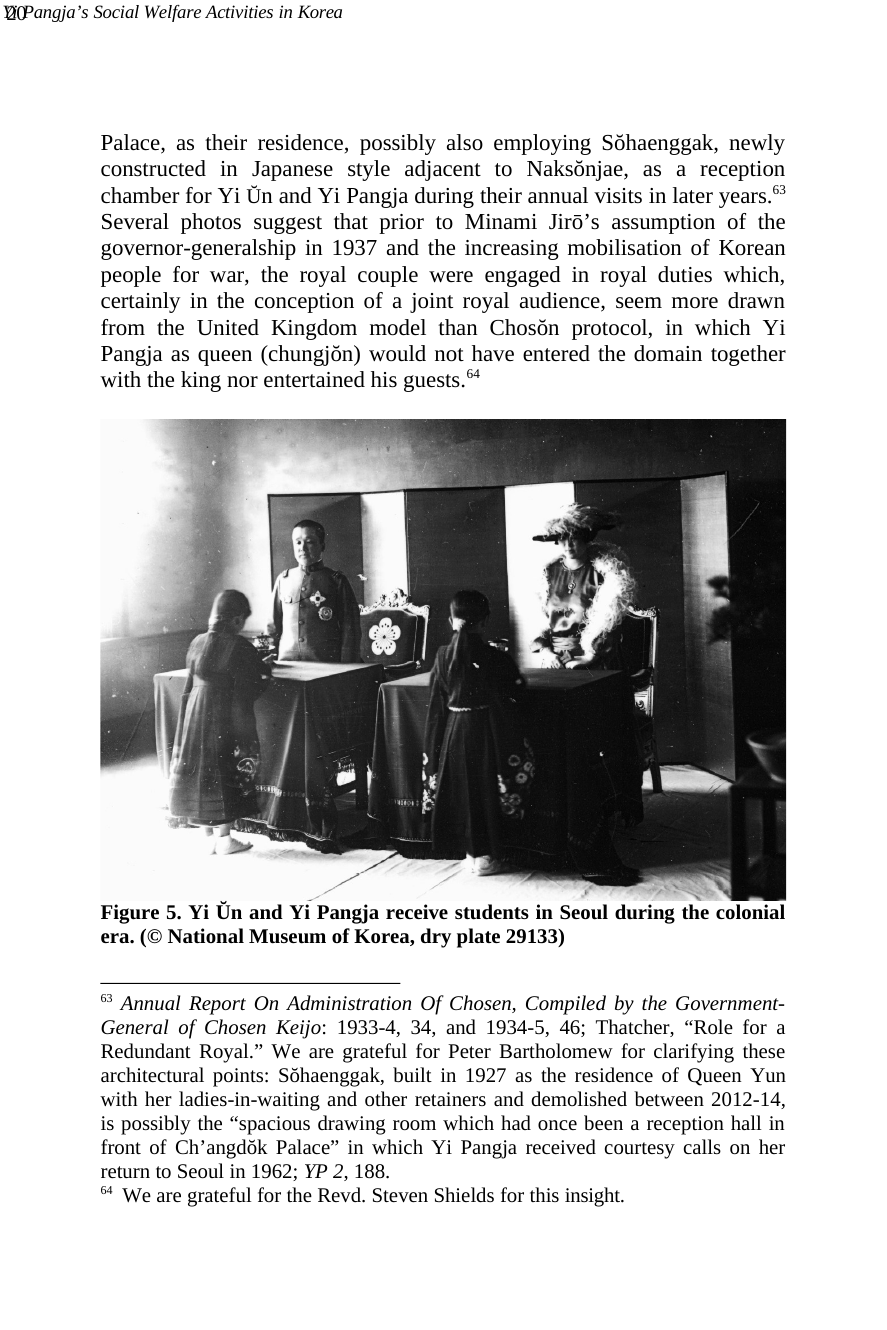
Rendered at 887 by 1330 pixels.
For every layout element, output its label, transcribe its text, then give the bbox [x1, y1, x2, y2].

text 63 Annual Report On Administration Of Chosen, Compiled by the Government- General of Chosen Keijo: 1933-4, 34, and 1934-5, 46; Thatcher, “Role for a Redundant Royal.” We are grateful for Peter Bartholomew for clarifying these architectural points: Sŏhaenggak, built in 1927 as the residence of Queen Yun with her ladies-in-waiting and other retainers and demolished between 2012-14, is possibly the “spacious drawing room which had once been a reception hall in front of Ch’angdŏk Palace” in which Yi Pangja received courtesy calls on her return to Seoul in 1962; YP 2, 188. [100, 991, 786, 1183]
text 64 We are grateful for the Revd. Steven Shields for this insight. [100, 1183, 803, 1207]
text Palace, as their residence, possibly also employing Sŏhaenggak, newly constructed in Japanese style adjacent to Naksŏnjae, as a reception chamber for Yi Ŭn and Yi Pangja during their annual visits in later years.63 Several photos suggest that prior to Minami Jirō’s assumption of the governor-generalship in 1937 and the increasing mobilisation of Korean people for war, the royal couple were engaged in royal duties which, certainly in the conception of a joint royal audience, seem more drawn from the United Kingdom model than Chosŏn protocol, in which Yi Pangja as queen (chungjŏn) would not have entered the domain together with the king nor entertained his guests.64 [100, 129, 786, 393]
text Figure 5. Yi Ŭn and Yi Pangja receive students in Seoul during the colonial era. (© National Museum of Korea, dry plate 29133) [100, 417, 786, 948]
